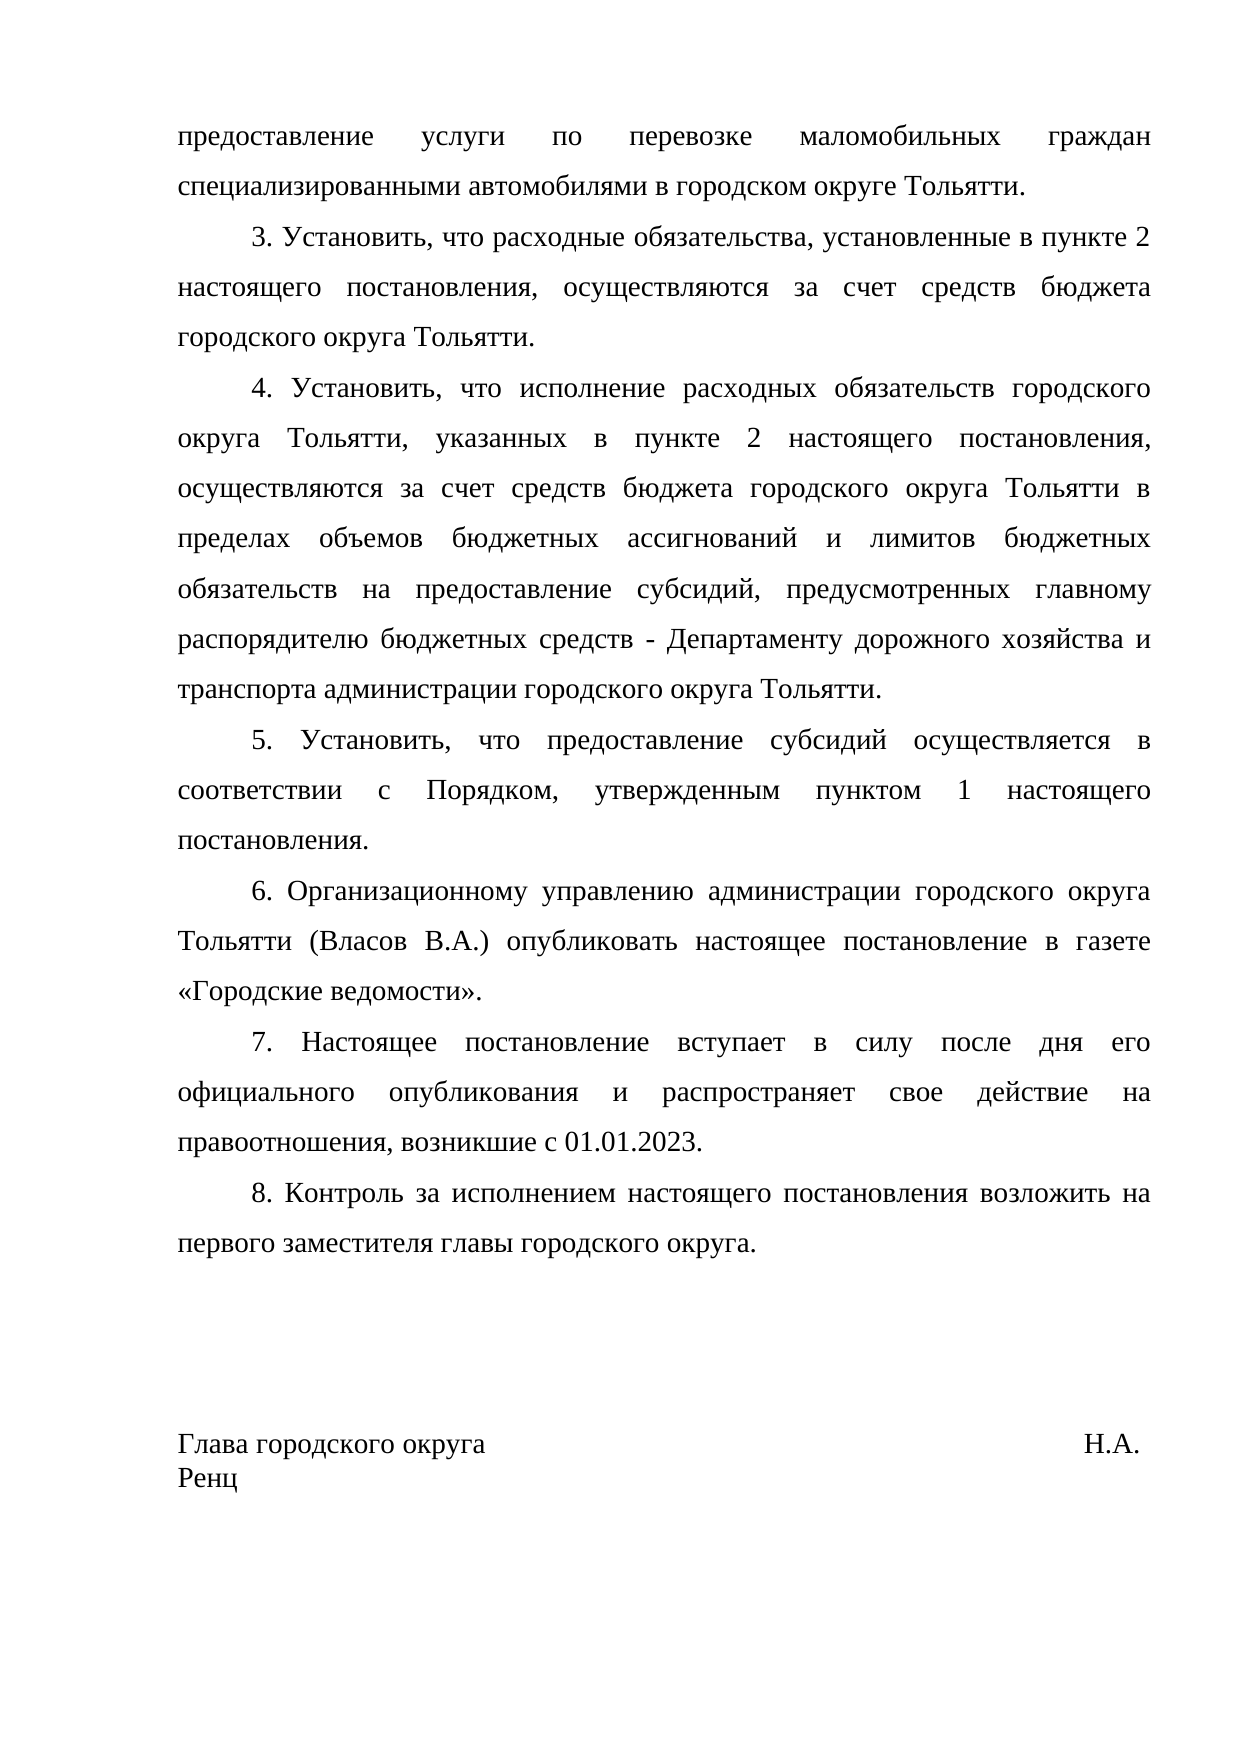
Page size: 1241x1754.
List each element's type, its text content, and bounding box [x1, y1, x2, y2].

text 4. Установить, что исполнение расходных обязательств городского округа Тольятти, указанных в пункте 2 настоящего постановления, осуществляются за счет средств бюджета городского округа Тольятти в пределах объемов бюджетных ассигнований и лимитов бюджетных обязательств на предоставление субсидий, предусмотренных главному распорядителю бюджетных средств - Департаменту дорожного хозяйства и транспорта администрации городского округа Тольятти. [177, 370, 1152, 705]
text 5. Установить, что предоставление субсидий осуществляется в соответствии с Порядком, утвержденным пунктом 1 настоящего постановления. [177, 722, 1152, 856]
text 8. Контроль за исполнением настоящего постановления возложить на первого заместителя главы городского округа. [177, 1175, 1152, 1258]
text 3. Установить, что расходные обязательства, установленные в пункте 2 настоящего постановления, осуществляются за счет средств бюджета городского округа Тольятти. [177, 219, 1152, 353]
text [177, 118, 1152, 202]
text 6. Организационному управлению администрации городского округа Тольятти (Власов В.А.) опубликовать настоящее постановление в газете «Городские ведомости». [177, 873, 1152, 1007]
text 7. Настоящее постановление вступает в силу после дня его официального опубликования и распространяет свое действие на правоотношения, возникшие с 01.01.2023. [177, 1024, 1152, 1158]
text Глава городского округа Н.А. Ренц [177, 1426, 1152, 1493]
